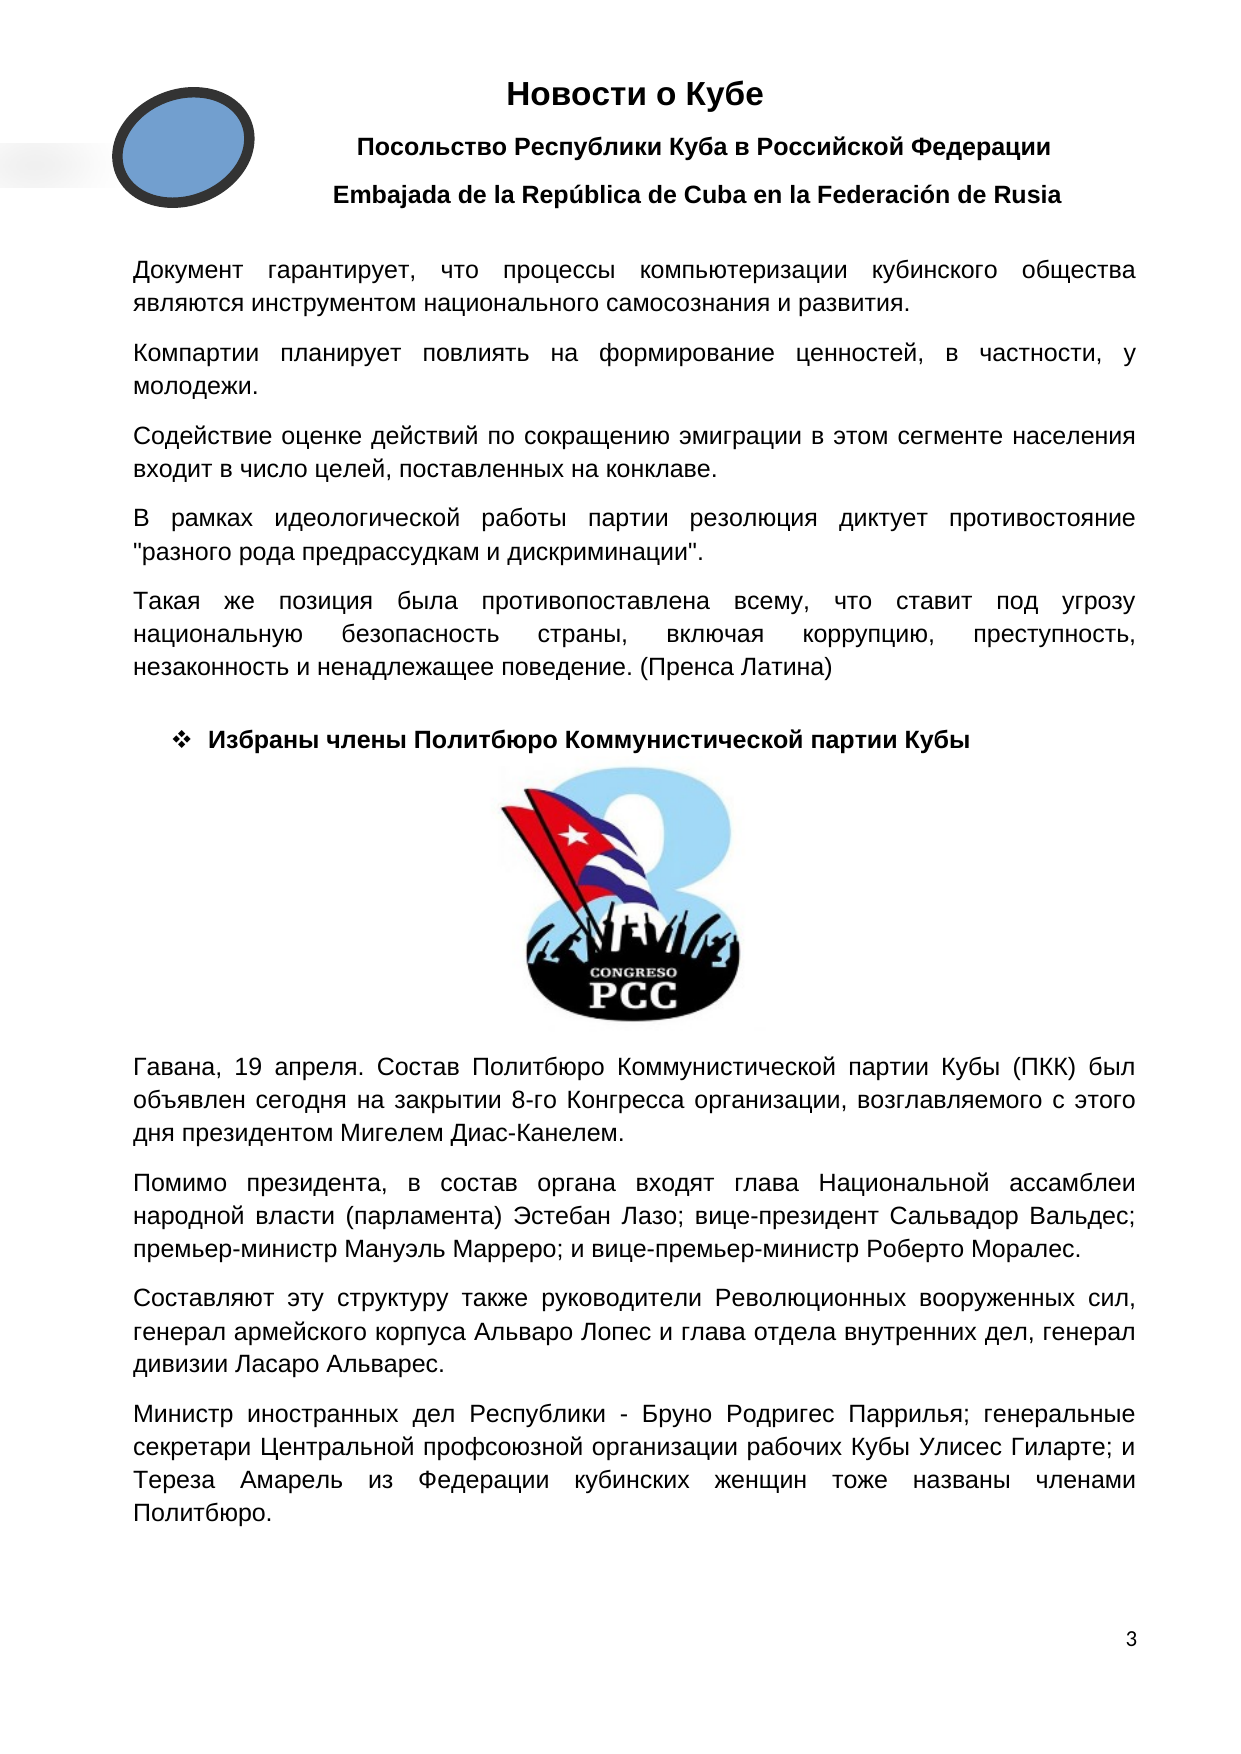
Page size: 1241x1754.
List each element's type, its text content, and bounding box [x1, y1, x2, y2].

text Министр иностранных дел Республики - Бруно Родригес Паррилья; генеральные секретари Центральной профсоюзной организации рабочих Кубы Улисес Гиларте; и Тереза Амарель из Федерации кубинских женщин тоже названы членами Политбюро. [133, 1399, 1137, 1527]
text Содействие оценке действий по сокращению эмиграции в этом сегменте населения входит в число целей, поставленных на конклаве. [133, 421, 1137, 482]
text Такая же позиция была противопоставлена всему, что ставит под угрозу национальную безопасность страны, включая коррупцию, преступность, незаконность и ненадлежащее поведение. (Пренса Латина) [133, 586, 1137, 681]
text Помимо президента, в состав органа входят глава Национальной ассамблеи народной власти (парламента) Эстебан Лазо; вице-президент Сальвадор Вальдес; премьер-министр Мануэль Марреро; и вице-премьер-министр Роберто Моралес. [133, 1168, 1137, 1262]
subtitle Избраны члены Политбюро Коммунистической партии Кубы [170, 725, 1137, 754]
text Составляют эту структуру также руководители Революционных вооруженных сил, генерал армейского корпуса Альваро Лопес и глава отдела внутренних дел, генерал дивизии Ласаро Альварес. [133, 1283, 1137, 1378]
picture [428, 756, 842, 1032]
text Гавана, 19 апреля. Состав Политбюро Коммунистической партии Кубы (ПКК) был объявлен сегодня на закрытии 8-го Конгресса организации, возглавляемого с этого дня президентом Мигелем Диас-Канелем. [133, 1052, 1137, 1147]
text Компартии планирует повлиять на формирование ценностей, в частности, у молодежи. [133, 338, 1137, 400]
text В рамках идеологической работы партии резолюция диктует противостояние "разного рода предрассудкам и дискриминации". [133, 503, 1137, 565]
text Документ гарантирует, что процессы компьютеризации кубинского общества являются инструментом национального самосознания и развития. [133, 255, 1137, 317]
